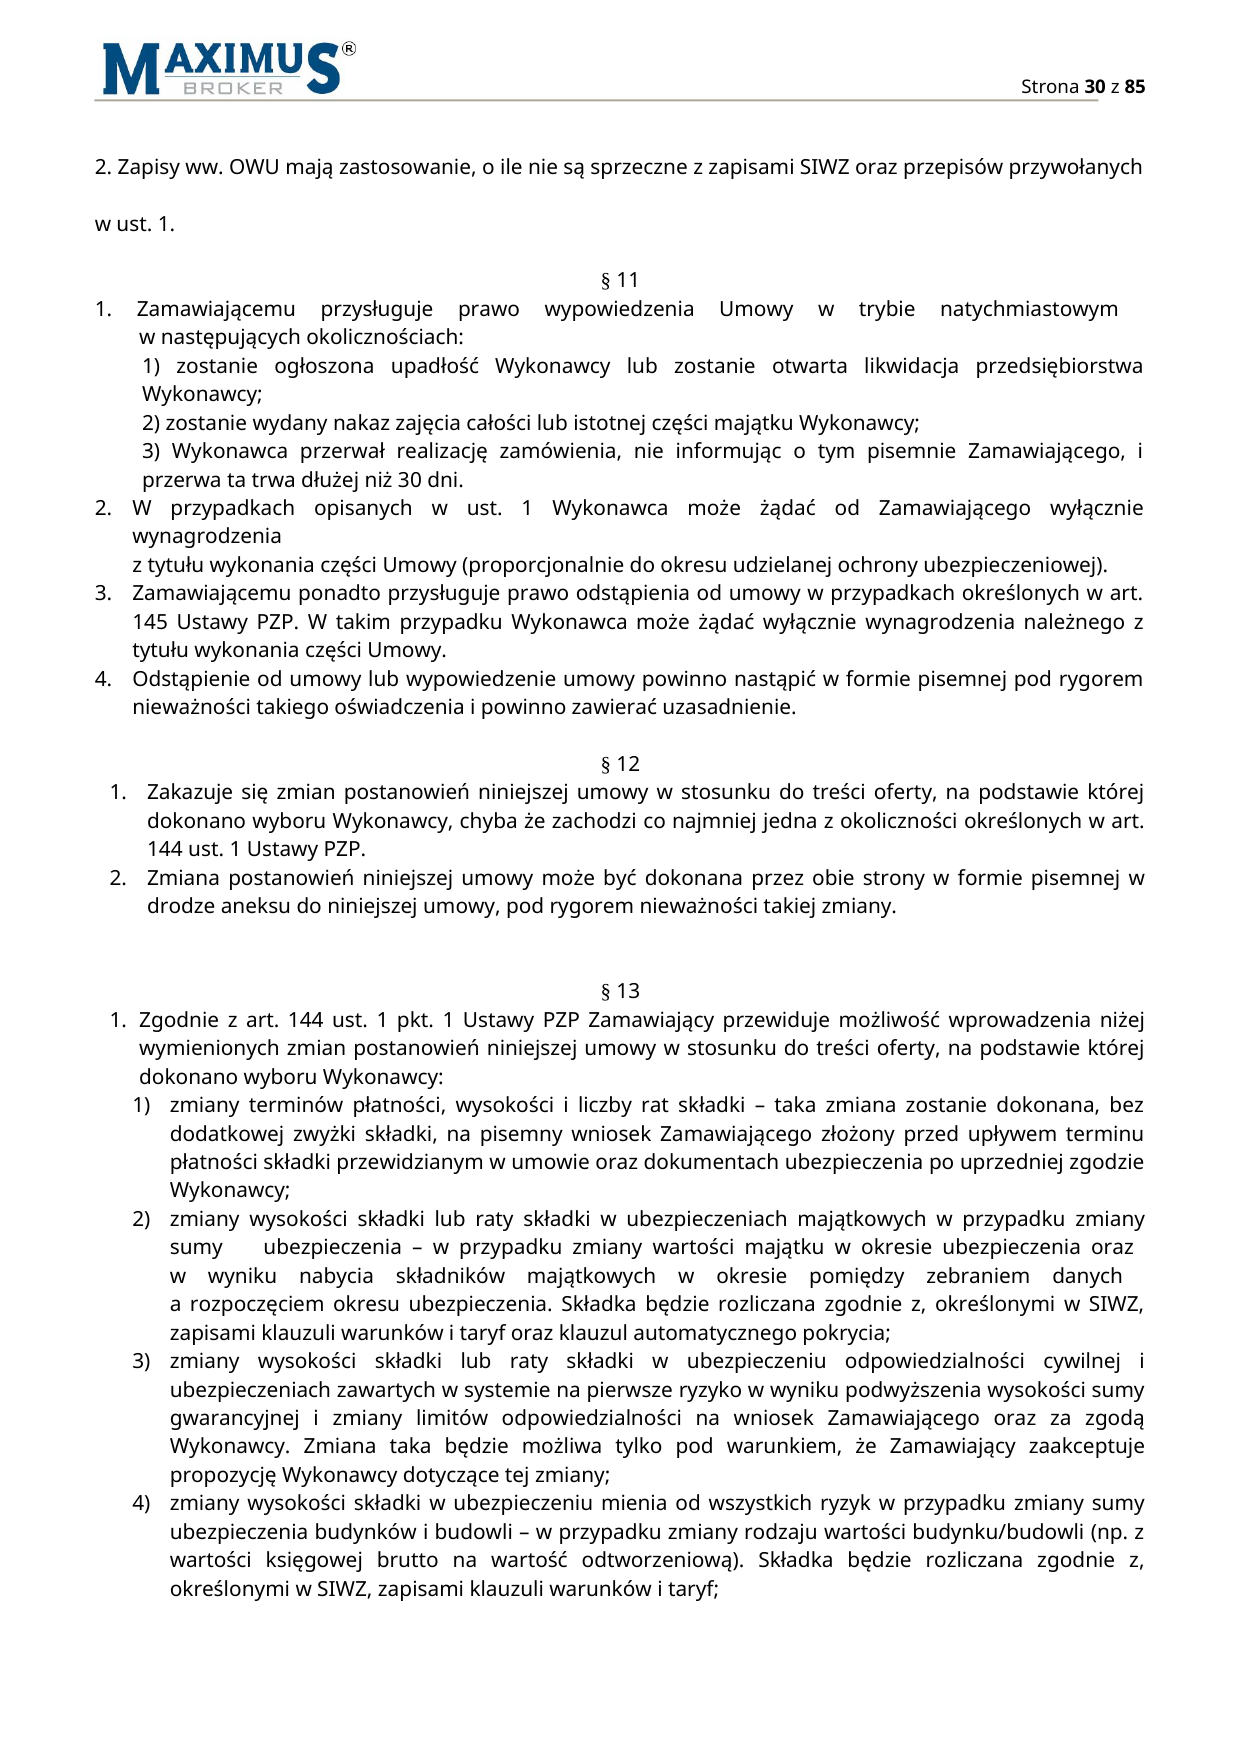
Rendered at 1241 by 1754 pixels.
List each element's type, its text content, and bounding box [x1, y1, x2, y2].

text 2) zostanie wydany nakaz zajęcia całości lub istotnej części majątku Wykonawcy; [142, 408, 1145, 436]
list zmiany terminów płatności, wysokości i liczby rat składki – taka zmiana zostanie dokonana, bez dodatkowej zwyżki składki, na pisemny wniosek Zamawiającego złożony przed upływem terminu płatności składki przewidzianym w umowie oraz dokumentach ubezpieczenia po uprzedniej zgodzie Wykonawcy; [132, 1090, 1146, 1204]
text 12 [94, 749, 1146, 777]
list Zgodnie z art. 144 ust. 1 pkt. 1 Ustawy PZP Zamawiający przewiduje możliwość wprowadzenia niżej wymienionych zmian postanowień niniejszej umowy w stosunku do treści oferty, na podstawie której dokonano wyboru Wykonawcy: [109, 1005, 1146, 1090]
text 11 [94, 266, 1146, 294]
text 1. Zamawiającemu przysługuje prawo wypowiedzenia Umowy w trybie natychmiastowym w następujących okolicznościach: [94, 294, 1145, 351]
text 1) zostanie ogłoszona upadłość Wykonawcy lub zostanie otwarta likwidacja przedsiębiorstwa Wykonawcy; [142, 351, 1145, 408]
text 13 [94, 977, 1146, 1005]
list zmiany wysokości składki w ubezpieczeniu mienia od wszystkich ryzyk w przypadku zmiany sumy ubezpieczenia budynków i budowli – w przypadku zmiany rodzaju wartości budynku/budowli (np. z wartości księgowej brutto na wartość odtworzeniową). Składka będzie rozliczana zgodnie z, określonymi w SIWZ, zapisami klauzuli warunków i taryf; [132, 1488, 1146, 1602]
list zmiany wysokości składki lub raty składki w ubezpieczeniach majątkowych w przypadku zmiany sumy ubezpieczenia – w przypadku zmiany wartości majątku w okresie ubezpieczenia oraz w wyniku nabycia składników majątkowych w okresie pomiędzy zebraniem danych a rozpoczęciem okresu ubezpieczenia. Składka będzie rozliczana zgodnie z, określonymi w SIWZ, zapisami klauzuli warunków i taryf oraz klauzul automatycznego pokrycia; [132, 1204, 1146, 1346]
list Zmiana postanowień niniejszej umowy może być dokonana przez obie strony w formie pisemnej w drodze aneksu do niniejszej umowy, pod rygorem nieważności takiej zmiany. [109, 863, 1146, 920]
text 3) Wykonawca przerwał realizację zamówienia, nie informując o tym pisemnie Zamawiającego, i przerwa ta trwa dłużej niż 30 dni. [142, 436, 1145, 493]
text 2. Zapisy ww. OWU mają zastosowanie, o ile nie są sprzeczne z zapisami SIWZ oraz przepisów przywołanych w ust. 1. [94, 152, 1146, 237]
list zmiany wysokości składki lub raty składki w ubezpieczeniu odpowiedzialności cywilnej i ubezpieczeniach zawartych w systemie na pierwsze ryzyko w wyniku podwyższenia wysokości sumy gwarancyjnej i zmiany limitów odpowiedzialności na wniosek Zamawiającego oraz za zgodą Wykonawcy. Zmiana taka będzie możliwa tylko pod warunkiem, że Zamawiający zaakceptuje propozycję Wykonawcy dotyczące tej zmiany; [132, 1346, 1146, 1488]
list W przypadkach opisanych w ust. 1 Wykonawca może żądać od Zamawiającego wyłącznie wynagrodzenia z tytułu wykonania części Umowy (proporcjonalnie do okresu udzielanej ochrony ubezpieczeniowej). [94, 493, 1145, 578]
list Zakazuje się zmian postanowień niniejszej umowy w stosunku do treści oferty, na podstawie której dokonano wyboru Wykonawcy, chyba że zachodzi co najmniej jedna z okoliczności określonych w art. 144 ust. 1 Ustawy PZP. [109, 777, 1146, 863]
list Zamawiającemu ponadto przysługuje prawo odstąpienia od umowy w przypadkach określonych w art. 145 Ustawy PZP. W takim przypadku Wykonawca może żądać wyłącznie wynagrodzenia należnego z tytułu wykonania części Umowy. [94, 578, 1145, 664]
picture [97, 37, 362, 99]
list Odstąpienie od umowy lub wypowiedzenie umowy powinno nastąpić w formie pisemnej pod rygorem nieważności takiego oświadczenia i powinno zawierać uzasadnienie. [94, 664, 1145, 721]
